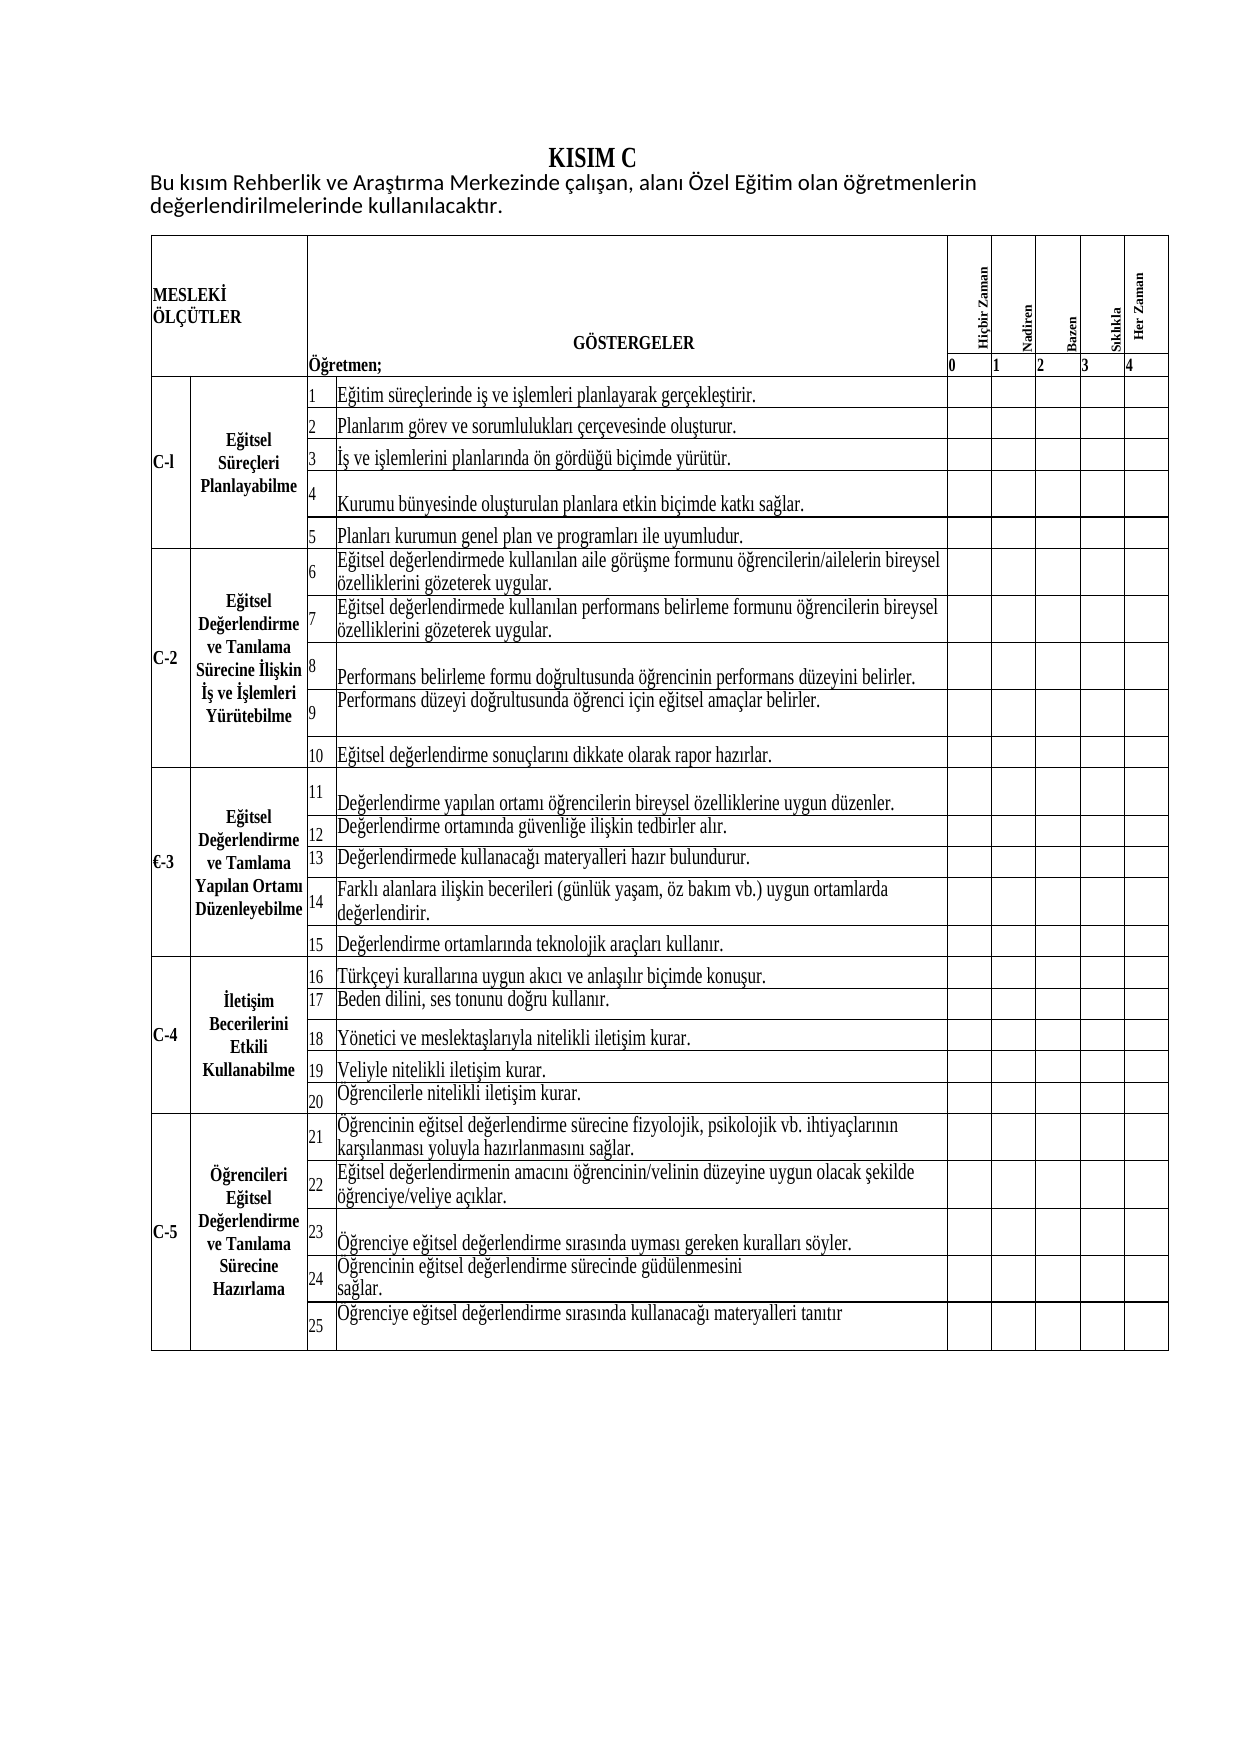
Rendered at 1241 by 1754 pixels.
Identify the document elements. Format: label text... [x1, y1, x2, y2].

table_cell [1081, 643, 1124, 689]
table_cell [948, 690, 991, 736]
table_cell [1036, 471, 1080, 516]
table_cell 13 [308, 847, 336, 877]
table_cell [1081, 1303, 1124, 1349]
table_cell [948, 926, 991, 956]
table_cell Öğrenciye eğitsel değerlendirme sırasında uyması gereken kuralları söyler. [337, 1209, 947, 1254]
table_cell 3 [308, 439, 336, 469]
table_cell Beden dilini, ses tonunu doğru kullanır. [337, 989, 947, 1019]
table_cell [1125, 878, 1168, 925]
table_cell [992, 926, 1035, 956]
table_cell [1125, 439, 1168, 469]
table_cell [1081, 471, 1124, 516]
table_cell [1036, 1083, 1080, 1113]
table_cell [992, 1256, 1035, 1301]
table_cell [1036, 1161, 1080, 1208]
table_cell Değerlendirme yapılan ortamı öğrencilerin bireysel özelliklerine uygun düzenler. [337, 768, 947, 814]
table_cell Planları kurumun genel plan ve programları ile uyumludur. [337, 518, 947, 548]
table_cell [1125, 1020, 1168, 1050]
table_cell [1125, 596, 1168, 642]
table_cell [1125, 1114, 1168, 1160]
table_cell [992, 957, 1035, 987]
table_cell [992, 518, 1035, 548]
table_cell [948, 1161, 991, 1208]
table_cell [1125, 377, 1168, 407]
table_cell Eğitsel değerlendirmede kullanılan aile görüşme formunu öğrencilerin/ailelerin bireysel özelliklerini gözeterek uygular. [552, 549, 947, 595]
table_cell [1081, 549, 1124, 595]
table_cell [948, 439, 991, 469]
table_cell [948, 1020, 991, 1050]
table_cell C-l [152, 377, 190, 548]
table_cell [948, 518, 991, 548]
table_cell [1081, 518, 1124, 548]
table_cell [1036, 926, 1080, 956]
table_cell 8 [308, 643, 336, 689]
text Bu kısım Rehberlik ve Araştırma Merkezinde çalışan, alanı Özel Eğitim olan öğretmenlerin değerlendirilmelerinde kullanılacaktır. [150, 173, 1090, 218]
table_cell [948, 377, 991, 407]
table_cell [1081, 408, 1124, 438]
table_header Bazen [1036, 236, 1080, 353]
table_cell Eğitsel değerlendirmenin amacını öğrencinin/velinin düzeyine uygun olacak şekilde öğrenciye/veliye açıklar. [337, 1161, 947, 1208]
table_cell [948, 1051, 991, 1082]
table_cell Eğitsel Süreçleri Planlayabilme [191, 377, 307, 548]
table_header Nadiren [992, 236, 1035, 353]
table_cell [948, 1114, 991, 1160]
table_cell Değerlendirme ortamlarında teknolojik araçları kullanır. [337, 926, 947, 956]
table_cell 9 [308, 690, 336, 736]
table_cell [1036, 768, 1080, 814]
table_cell [1125, 1051, 1168, 1082]
table_cell [1125, 690, 1168, 736]
table_cell [1036, 596, 1080, 642]
table_cell Türkçeyi kurallarına uygun akıcı ve anlaşılır biçimde konuşur. [337, 957, 947, 987]
table_cell [948, 471, 991, 516]
table_cell Eğitim süreçlerinde iş ve işlemleri planlayarak gerçekleştirir. [337, 377, 947, 407]
table_cell [992, 471, 1035, 516]
table_cell [1125, 737, 1168, 767]
table_cell [992, 847, 1035, 877]
table_cell Öğrenciye eğitsel değerlendirme sırasında kullanacağı materyalleri tanıtır [337, 1303, 947, 1349]
table_cell [1125, 518, 1168, 548]
table_cell [1036, 878, 1080, 925]
table_cell [1081, 439, 1124, 469]
table_cell [992, 1303, 1035, 1349]
table_cell [1125, 926, 1168, 956]
table_cell [992, 989, 1035, 1019]
table_cell 1 [1000, 354, 1035, 376]
table_cell [1036, 690, 1080, 736]
table_cell [948, 816, 991, 846]
table_cell [992, 1051, 1035, 1082]
table_cell C-4 [152, 957, 190, 1113]
table_cell [1125, 847, 1168, 877]
table_cell [1125, 1161, 1168, 1208]
table_cell İletişim Becerilerini Etkili Kullanabilme [191, 957, 307, 1113]
table_cell Değerlendirmede kullanacağı materyalleri hazır bulundurur. [337, 847, 947, 877]
table_cell [948, 847, 991, 877]
table_cell [1125, 471, 1168, 516]
table_cell 20 [308, 1083, 336, 1113]
table_cell [1125, 816, 1168, 846]
table_cell [1081, 1209, 1124, 1254]
table_cell [992, 737, 1035, 767]
table_cell [948, 989, 991, 1019]
table_cell Yönetici ve meslektaşlarıyla nitelikli iletişim kurar. [337, 1020, 947, 1050]
table_header Sıklıkla [1081, 236, 1124, 353]
table_cell [1081, 737, 1124, 767]
table_cell [1125, 989, 1168, 1019]
table_cell [992, 549, 1035, 595]
table_cell [1081, 1051, 1124, 1082]
table_cell [1036, 643, 1080, 689]
table_cell [1081, 1020, 1124, 1050]
table_cell [1125, 1303, 1168, 1349]
table_cell 12 [308, 816, 336, 846]
table_cell [948, 957, 991, 987]
table_cell Farklı alanlara ilişkin becerileri (günlük yaşam, öz bakım vb.) uygun ortamlarda değerlendirir. [430, 878, 947, 925]
table_cell 24 [308, 1256, 336, 1301]
table_cell 23 [308, 1209, 336, 1254]
table_cell 6 [308, 549, 336, 595]
table_cell C-5 [152, 1114, 190, 1349]
table_cell 19 [308, 1051, 336, 1082]
table_cell İş ve işlemlerini planlarında ön gördüğü biçimde yürütür. [337, 439, 947, 469]
table_cell [1125, 1209, 1168, 1254]
table_cell [1036, 989, 1080, 1019]
table_cell [1125, 408, 1168, 438]
table_cell [1125, 957, 1168, 987]
table_cell [1036, 1114, 1080, 1160]
table_cell 3 [1088, 354, 1124, 376]
table_cell [948, 1256, 991, 1301]
table_header GÖSTERGELER Öğretmen; [308, 236, 947, 376]
table_cell [1036, 1256, 1080, 1301]
table_cell [1081, 768, 1124, 814]
table_cell Eğitsel Değerlendirme ve Tanılama Sürecine İlişkin İş ve İşlemleri Yürütebilme [191, 549, 307, 767]
table_cell [1081, 926, 1124, 956]
table_cell 0 [955, 354, 991, 376]
table_cell 15 [308, 926, 336, 956]
table_cell [1081, 816, 1124, 846]
table_cell 2 [1044, 354, 1080, 376]
table_cell [1036, 847, 1080, 877]
table_cell Performans belirleme formu doğrultusunda öğrencinin performans düzeyini belirler. [337, 643, 947, 689]
table_cell [1036, 1020, 1080, 1050]
table_cell Eğitsel değerlendirmede kullanılan performans belirleme formunu öğrencilerin bireysel özelliklerini gözeterek uygular. [552, 596, 947, 642]
table_cell [1125, 643, 1168, 689]
table_cell Değerlendirme ortamında güvenliğe ilişkin tedbirler alır. [337, 816, 947, 846]
table_cell [1036, 518, 1080, 548]
table_cell 5 [308, 518, 336, 548]
table_cell [948, 408, 991, 438]
table_cell [992, 878, 1035, 925]
table_cell 1 [308, 377, 336, 407]
table_cell [1125, 549, 1168, 595]
table_header Hiçbir Zaman [948, 236, 991, 353]
table_cell [1125, 1256, 1168, 1301]
table_cell [992, 1209, 1035, 1254]
table_cell [948, 737, 991, 767]
table_cell Eğitsel değerlendirme sonuçlarını dikkate olarak rapor hazırlar. [337, 737, 947, 767]
table_cell [1036, 737, 1080, 767]
table_cell 16 [308, 957, 336, 987]
table_cell [1125, 768, 1168, 814]
table_cell [1081, 957, 1124, 987]
table_cell 25 [308, 1303, 336, 1349]
table_cell 2 [308, 408, 336, 438]
table_cell [948, 1209, 991, 1254]
table_cell [992, 377, 1035, 407]
table_cell [992, 768, 1035, 814]
table_cell [992, 1020, 1035, 1050]
table_cell Öğrencileri Eğitsel Değerlendirme ve Tanılama Sürecine Hazırlama [191, 1114, 307, 1349]
table_cell [1036, 549, 1080, 595]
table_cell 11 [308, 768, 336, 814]
table_cell [1036, 1209, 1080, 1254]
table_cell [1036, 408, 1080, 438]
table_cell [948, 596, 991, 642]
table_cell [1081, 377, 1124, 407]
table_cell [1081, 1256, 1124, 1301]
table_cell 21 [308, 1114, 336, 1160]
table_cell Planlarım görev ve sorumlulukları çerçevesinde oluşturur. [337, 408, 947, 438]
table_cell Öğrencinin eğitsel değerlendirme sürecine fizyolojik, psikolojik vb. ihtiyaçlarının karşılanması yoluyla hazırlanmasını sağlar. [635, 1114, 947, 1160]
table_cell [992, 408, 1035, 438]
table_cell Kurumu bünyesinde oluşturulan planlara etkin biçimde katkı sağlar. [337, 471, 947, 516]
table_cell [1081, 1083, 1124, 1113]
table_cell 4 [308, 471, 336, 516]
table_cell [948, 1083, 991, 1113]
table_cell [948, 549, 991, 595]
table_cell [992, 1083, 1035, 1113]
table_cell [992, 1114, 1035, 1160]
table_cell [1081, 989, 1124, 1019]
table_cell [948, 768, 991, 814]
table_cell [1081, 1161, 1124, 1208]
table_cell [1036, 1051, 1080, 1082]
table_cell €-3 [152, 768, 190, 956]
table_cell [1036, 1303, 1080, 1349]
table_cell 22 [308, 1161, 336, 1208]
table_cell [948, 643, 991, 689]
table_cell 7 [308, 596, 336, 642]
table_cell [1036, 816, 1080, 846]
table_cell 18 [308, 1020, 336, 1050]
table_cell Öğrencilerle nitelikli iletişim kurar. [337, 1083, 947, 1113]
table_cell [1036, 957, 1080, 987]
table_cell [992, 439, 1035, 469]
table_cell Veliyle nitelikli iletişim kurar. [337, 1051, 947, 1082]
table_cell [992, 643, 1035, 689]
table_cell 14 [308, 878, 336, 925]
table_cell Öğrencinin eğitsel değerlendirme sürecinde güdülenmesini sağlar. [337, 1256, 947, 1301]
table_cell [992, 690, 1035, 736]
table_cell Eğitsel Değerlendirme ve Tamlama Yapılan Ortamı Düzenleyebilme [191, 768, 307, 956]
table_cell C-2 [152, 549, 190, 767]
table_cell [1081, 847, 1124, 877]
table_cell [992, 596, 1035, 642]
table_cell 17 [308, 989, 336, 1019]
table_cell [1081, 596, 1124, 642]
table_header Her Zaman s [1125, 236, 1168, 353]
text KISIM C [150, 147, 1090, 173]
table_header MESLEKİ ÖLÇÜTLER [152, 236, 307, 376]
table_cell [948, 878, 991, 925]
table_cell [1081, 1114, 1124, 1160]
table_cell 4 [1133, 354, 1168, 376]
table_cell Performans düzeyi doğrultusunda öğrenci için eğitsel amaçlar belirler. [337, 690, 947, 736]
table_cell [1081, 878, 1124, 925]
table_cell [1081, 690, 1124, 736]
table_cell [992, 1161, 1035, 1208]
table_cell [948, 1303, 991, 1349]
table_cell 10 [308, 737, 336, 767]
table_cell [992, 816, 1035, 846]
table_cell [1036, 377, 1080, 407]
table_cell [1036, 439, 1080, 469]
table_cell [1125, 1083, 1168, 1113]
